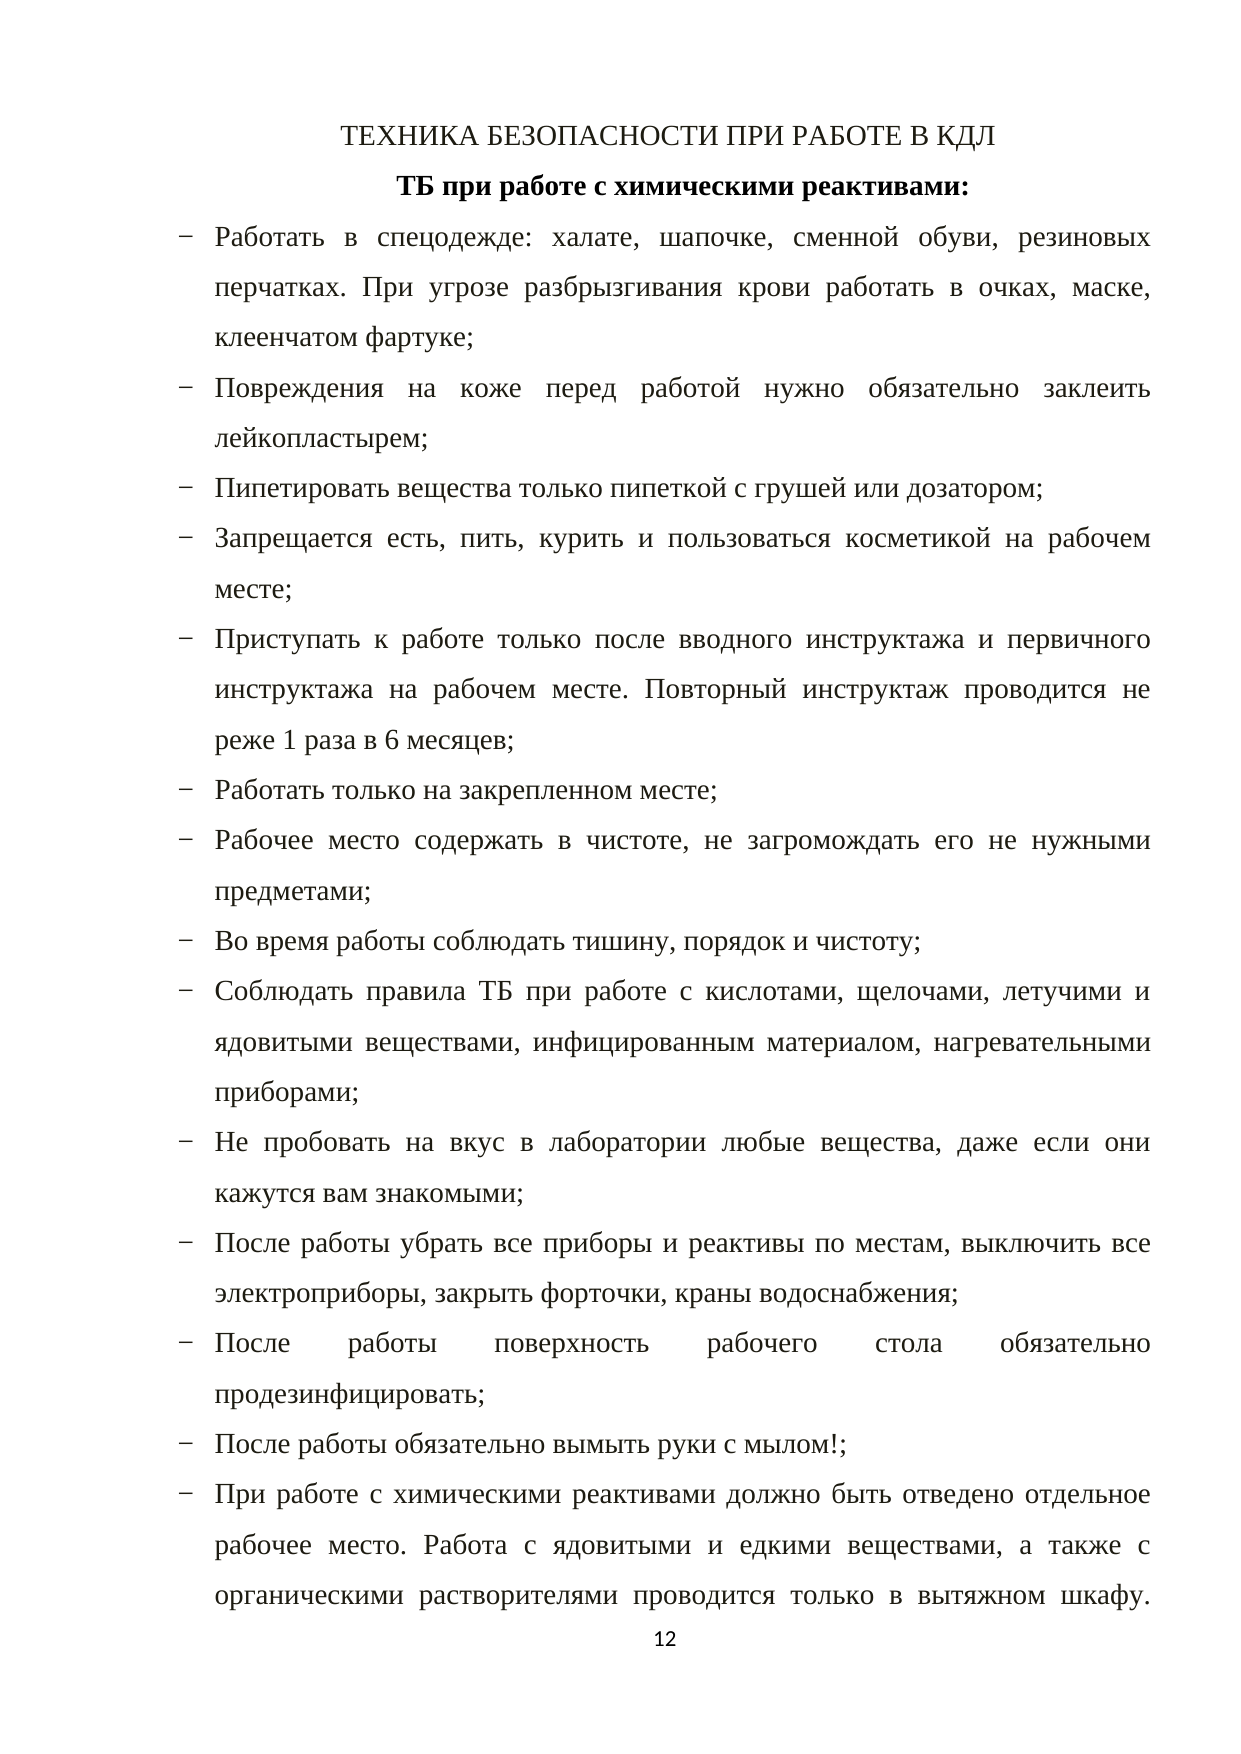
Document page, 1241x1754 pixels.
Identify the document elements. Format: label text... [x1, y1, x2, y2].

list Не пробовать на вкус в лаборатории любые вещества, даже если они кажутся вам знакомыми; [177, 1124, 1152, 1208]
text ТБ при работе с химическими реактивами: [214, 168, 1152, 202]
list После работы обязательно вымыть руки с мылом!; [177, 1426, 1152, 1460]
list Запрещается есть, пить, курить и пользоваться косметикой на рабочем месте; [177, 521, 1152, 604]
list Пипетировать вещества только пипеткой с грушей или дозатором; [177, 470, 1152, 504]
list Работать только на закрепленном месте; [177, 772, 1152, 806]
list Во время работы соблюдать тишину, порядок и чистоту; [177, 923, 1152, 957]
list После работы убрать все приборы и реактивы по местам, выключить все электроприборы, закрыть форточки, краны водоснабжения; [177, 1225, 1152, 1309]
list После работы поверхность рабочего стола обязательно продезинфицировать; [177, 1326, 1152, 1409]
list Соблюдать правила ТБ при работе с кислотами, щелочами, летучими и ядовитыми веществами, инфицированным материалом, нагревательными приборами; [177, 973, 1152, 1108]
list Рабочее место содержать в чистоте, не загромождать его не нужными предметами; [177, 822, 1152, 906]
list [177, 1477, 1152, 1611]
list Приступать к работе только после вводного инструктажа и первичного инструктажа на рабочем месте. Повторный инструктаж проводится не реже 1 раза в 6 месяцев; [177, 621, 1152, 755]
text ТЕХНИКА БЕЗОПАСНОСТИ ПРИ РАБОТЕ В КДЛ [177, 118, 1152, 152]
list Работать в спецодежде: халате, шапочке, сменной обуви, резиновых перчатках. При угрозе разбрызгивания крови работать в очках, маске, клеенчатом фартуке; [177, 219, 1152, 353]
list Повреждения на коже перед работой нужно обязательно заклеить лейкопластырем; [177, 370, 1152, 453]
